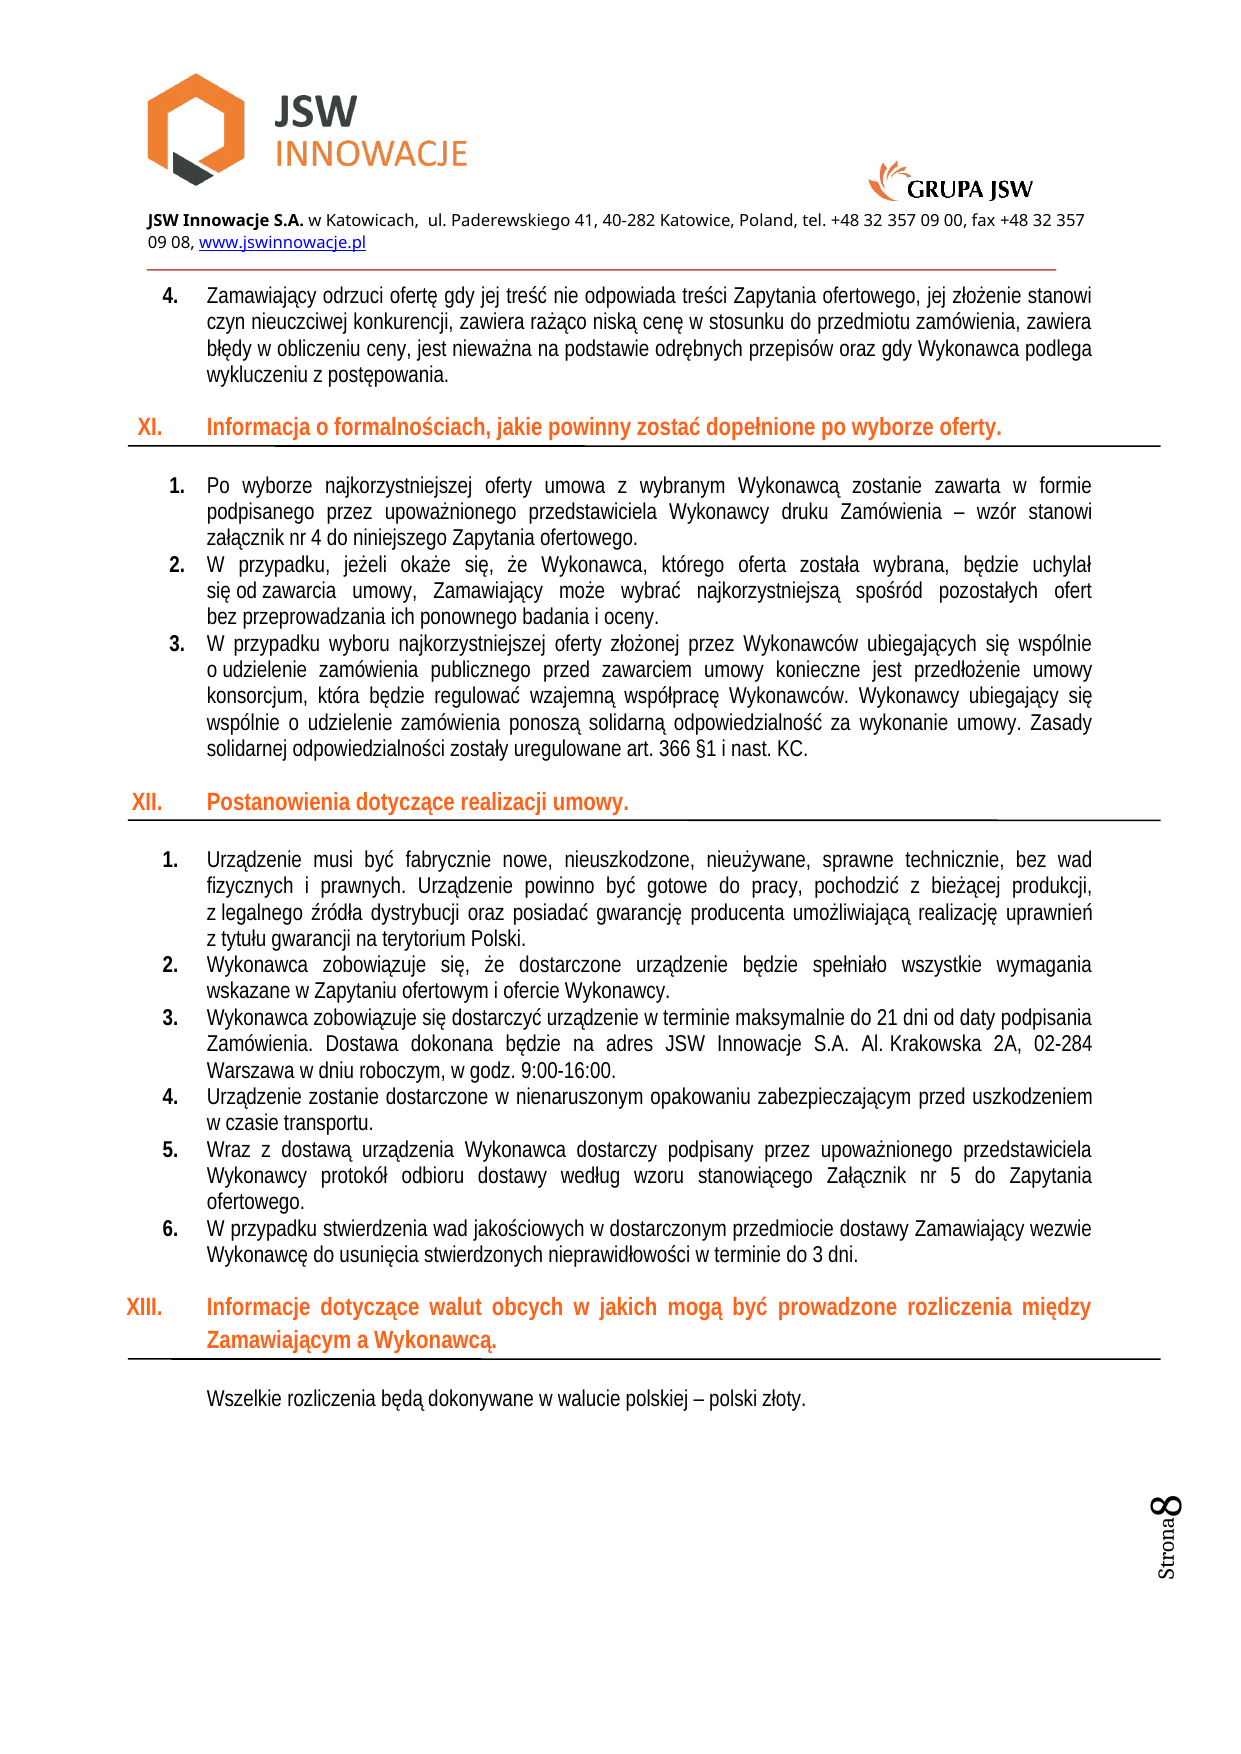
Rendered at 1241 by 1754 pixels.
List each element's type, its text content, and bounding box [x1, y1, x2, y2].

picture [147, 73, 467, 186]
list Urządzenie zostanie dostarczone w nienaruszonym opakowaniu zabezpieczającym przed uszkodzeniem w czasie transportu. [162, 1083, 1093, 1136]
list Po wyborze najkorzystniejszej oferty umowa z wybranym Wykonawcą zostanie zawarta w formie podpisanego przez upoważnionego przedstawiciela Wykonawcy druku Zamówienia – wzór stanowi załącznik nr 4 do niniejszego Zapytania ofertowego. [169, 472, 1093, 551]
picture [861, 156, 1039, 208]
subtitle Informacje dotyczące walut obcych w jakich mogą być prowadzone rozliczenia między Zamawiającym a Wykonawcą. [162, 1292, 1093, 1354]
list Wykonawca zobowiązuje się dostarczyć urządzenie w terminie maksymalnie do 21 dni od daty podpisania Zamówienia. Dostawa dokonana będzie na adres JSW Innowacje S.A. Al. Krakowska 2A, 02-284 Warszawa w dniu roboczym, w godz. 9:00-16:00. [162, 1004, 1093, 1083]
list Zamawiający odrzuci ofertę gdy jej treść nie odpowiada treści Zapytania ofertowego, jej złożenie stanowi czyn nieuczciwej konkurencji, zawiera rażąco niską cenę w stosunku do przedmiotu zamówienia, zawiera błędy w obliczeniu ceny, jest nieważna na podstawie odrębnych przepisów oraz gdy Wykonawca podlega wykluczeniu z postępowania. [162, 282, 1093, 387]
subtitle Postanowienia dotyczące realizacji umowy. [162, 786, 1093, 815]
text Wszelkie rozliczenia będą dokonywane w walucie polskiej – polski złoty. [159, 1384, 1093, 1411]
subtitle Informacja o formalnościach, jakie powinny zostać dopełnione po wyborze oferty. [162, 412, 1093, 441]
list W przypadku stwierdzenia wad jakościowych w dostarczonym przedmiocie dostawy Zamawiający wezwie Wykonawcę do usunięcia stwierdzonych nieprawidłowości w terminie do 3 dni. [162, 1215, 1093, 1267]
list Wraz z dostawą urządzenia Wykonawca dostarczy podpisany przez upoważnionego przedstawiciela Wykonawcy protokół odbioru dostawy według wzoru stanowiącego Załącznik nr 5 do Zapytania ofertowego. [162, 1136, 1093, 1215]
list Wykonawca zobowiązuje się, że dostarczone urządzenie będzie spełniało wszystkie wymagania wskazane w Zapytaniu ofertowym i ofercie Wykonawcy. [162, 951, 1093, 1004]
list W przypadku, jeżeli okaże się, że Wykonawca, którego oferta została wybrana, będzie uchylał się od zawarcia umowy, Zamawiający może wybrać najkorzystniejszą spośród pozostałych ofert bez przeprowadzania ich ponownego badania i oceny. [169, 551, 1093, 630]
list Urządzenie musi być fabrycznie nowe, nieuszkodzone, nieużywane, sprawne technicznie, bez wad fizycznych i prawnych. Urządzenie powinno być gotowe do pracy, pochodzić z bieżącej produkcji, z legalnego źródła dystrybucji oraz posiadać gwarancję producenta umożliwiającą realizację uprawnień z tytułu gwarancji na terytorium Polski. [162, 846, 1093, 951]
list W przypadku wyboru najkorzystniejszej oferty złożonej przez Wykonawców ubiegających się wspólnie o udzielenie zamówienia publicznego przed zawarciem umowy konieczne jest przedłożenie umowy konsorcjum, która będzie regulować wzajemną współpracę Wykonawców. Wykonawcy ubiegający się wspólnie o udzielenie zamówienia ponoszą solidarną odpowiedzialność za wykonanie umowy. Zasady solidarnej odpowiedzialności zostały uregulowane art. 366 §1 i nast. KC. [169, 630, 1093, 761]
